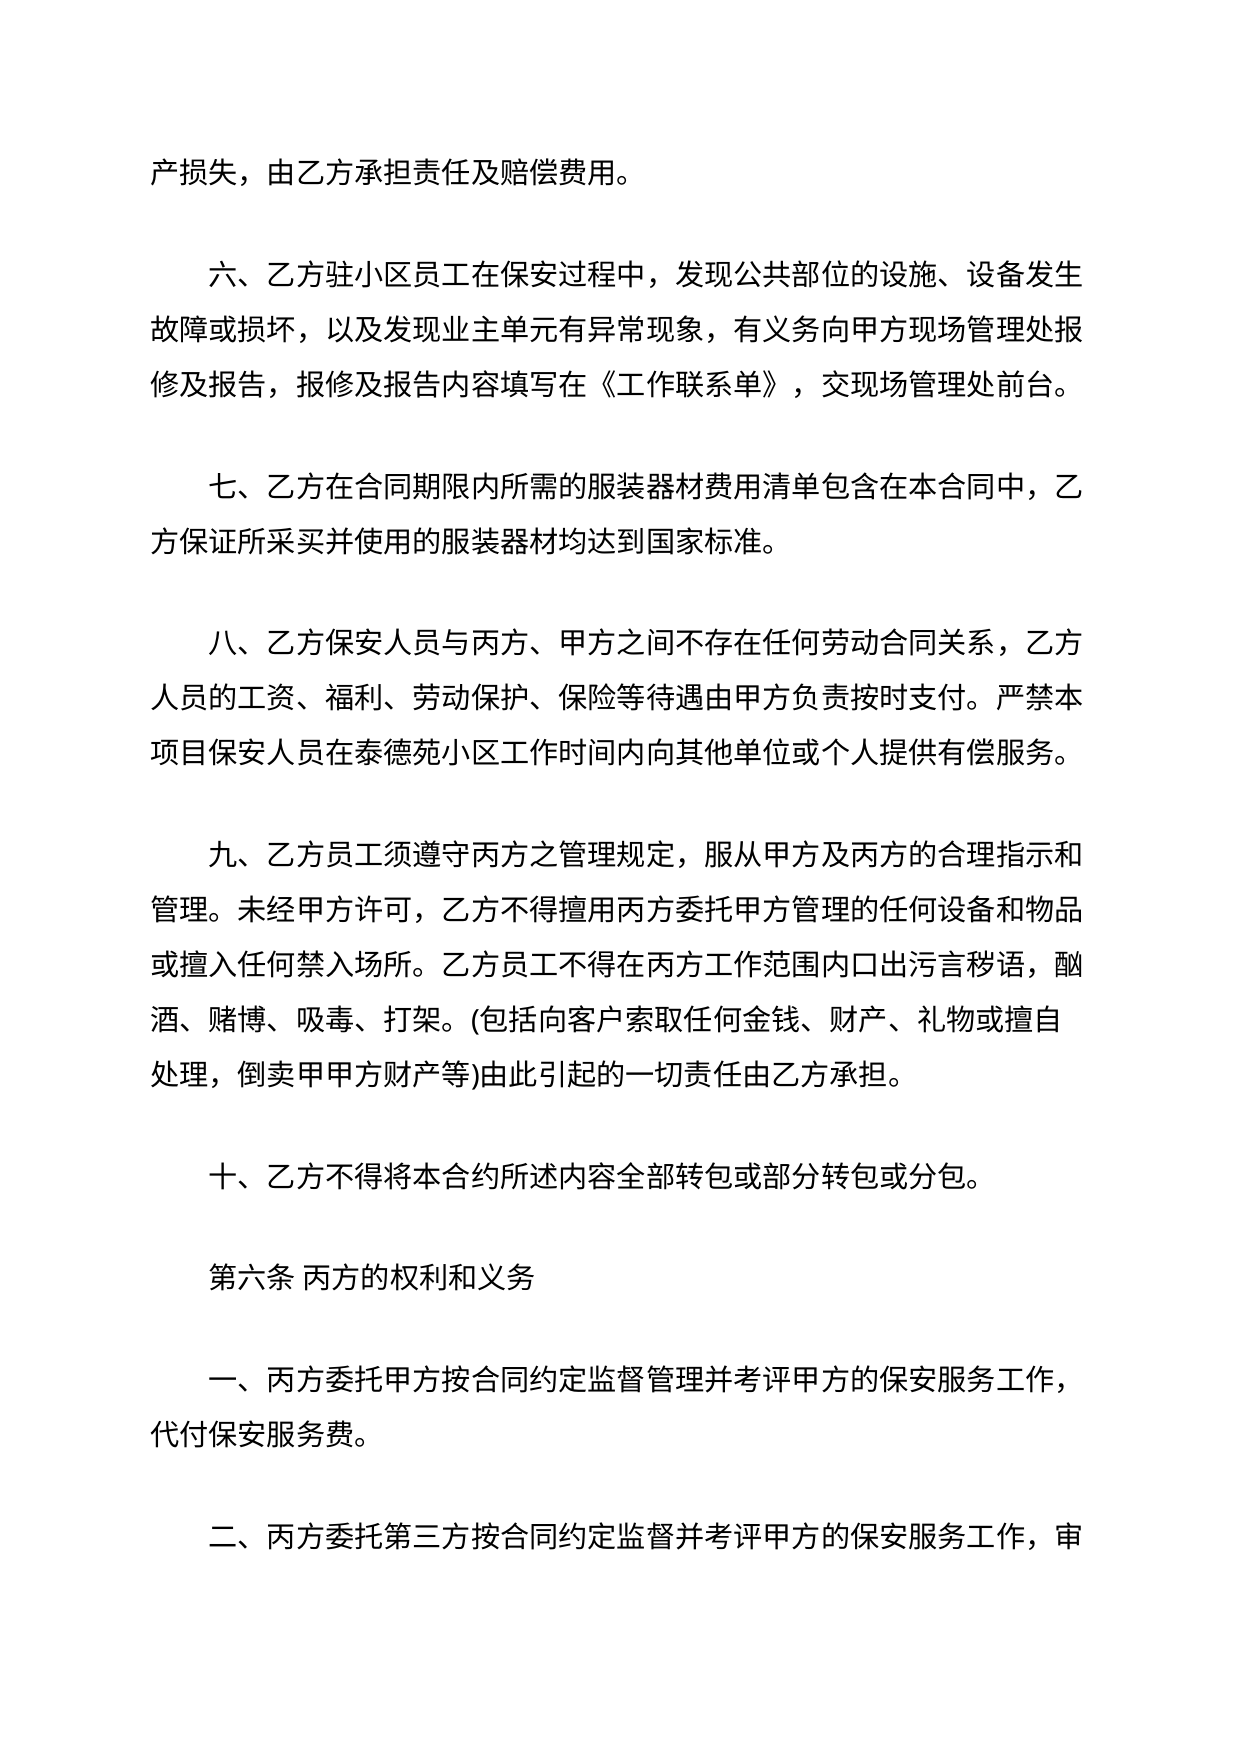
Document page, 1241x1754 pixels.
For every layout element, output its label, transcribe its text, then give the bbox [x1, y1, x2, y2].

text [150, 1513, 1090, 1556]
text 第六条 丙方的权利和义务 [150, 1255, 1090, 1297]
text 十、乙方不得将本合约所述内容全部转包或部分转包或分包。 [150, 1153, 1090, 1196]
text 九、乙方员工须遵守丙方之管理规定，服从甲方及丙方的合理指示和管理。未经甲方许可，乙方不得擅用丙方委托甲方管理的任何设备和物品或擅入任何禁入场所。乙方员工不得在丙方工作范围内口出污言秽语，酗酒、赌博、吸毒、打架。(包括向客户索取任何金钱、财产、礼物或擅自处理，倒卖甲甲方财产等)由此引起的一切责任由乙方承担。 [150, 832, 1090, 1094]
text 一、丙方委托甲方按合同约定监督管理并考评甲方的保安服务工作，代付保安服务费。 [150, 1357, 1090, 1454]
text 八、乙方保安人员与丙方、甲方之间不存在任何劳动合同关系，乙方人员的工资、福利、劳动保护、保险等待遇由甲方负责按时支付。严禁本项目保安人员在泰德苑小区工作时间内向其他单位或个人提供有偿服务。 [150, 620, 1090, 772]
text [150, 150, 1090, 192]
text 七、乙方在合同期限内所需的服装器材费用清单包含在本合同中，乙方保证所采买并使用的服装器材均达到国家标准。 [150, 463, 1090, 561]
text 六、乙方驻小区员工在保安过程中，发现公共部位的设施、设备发生故障或损坏，以及发现业主单元有异常现象，有义务向甲方现场管理处报修及报告，报修及报告内容填写在《工作联系单》，交现场管理处前台。 [150, 252, 1090, 404]
